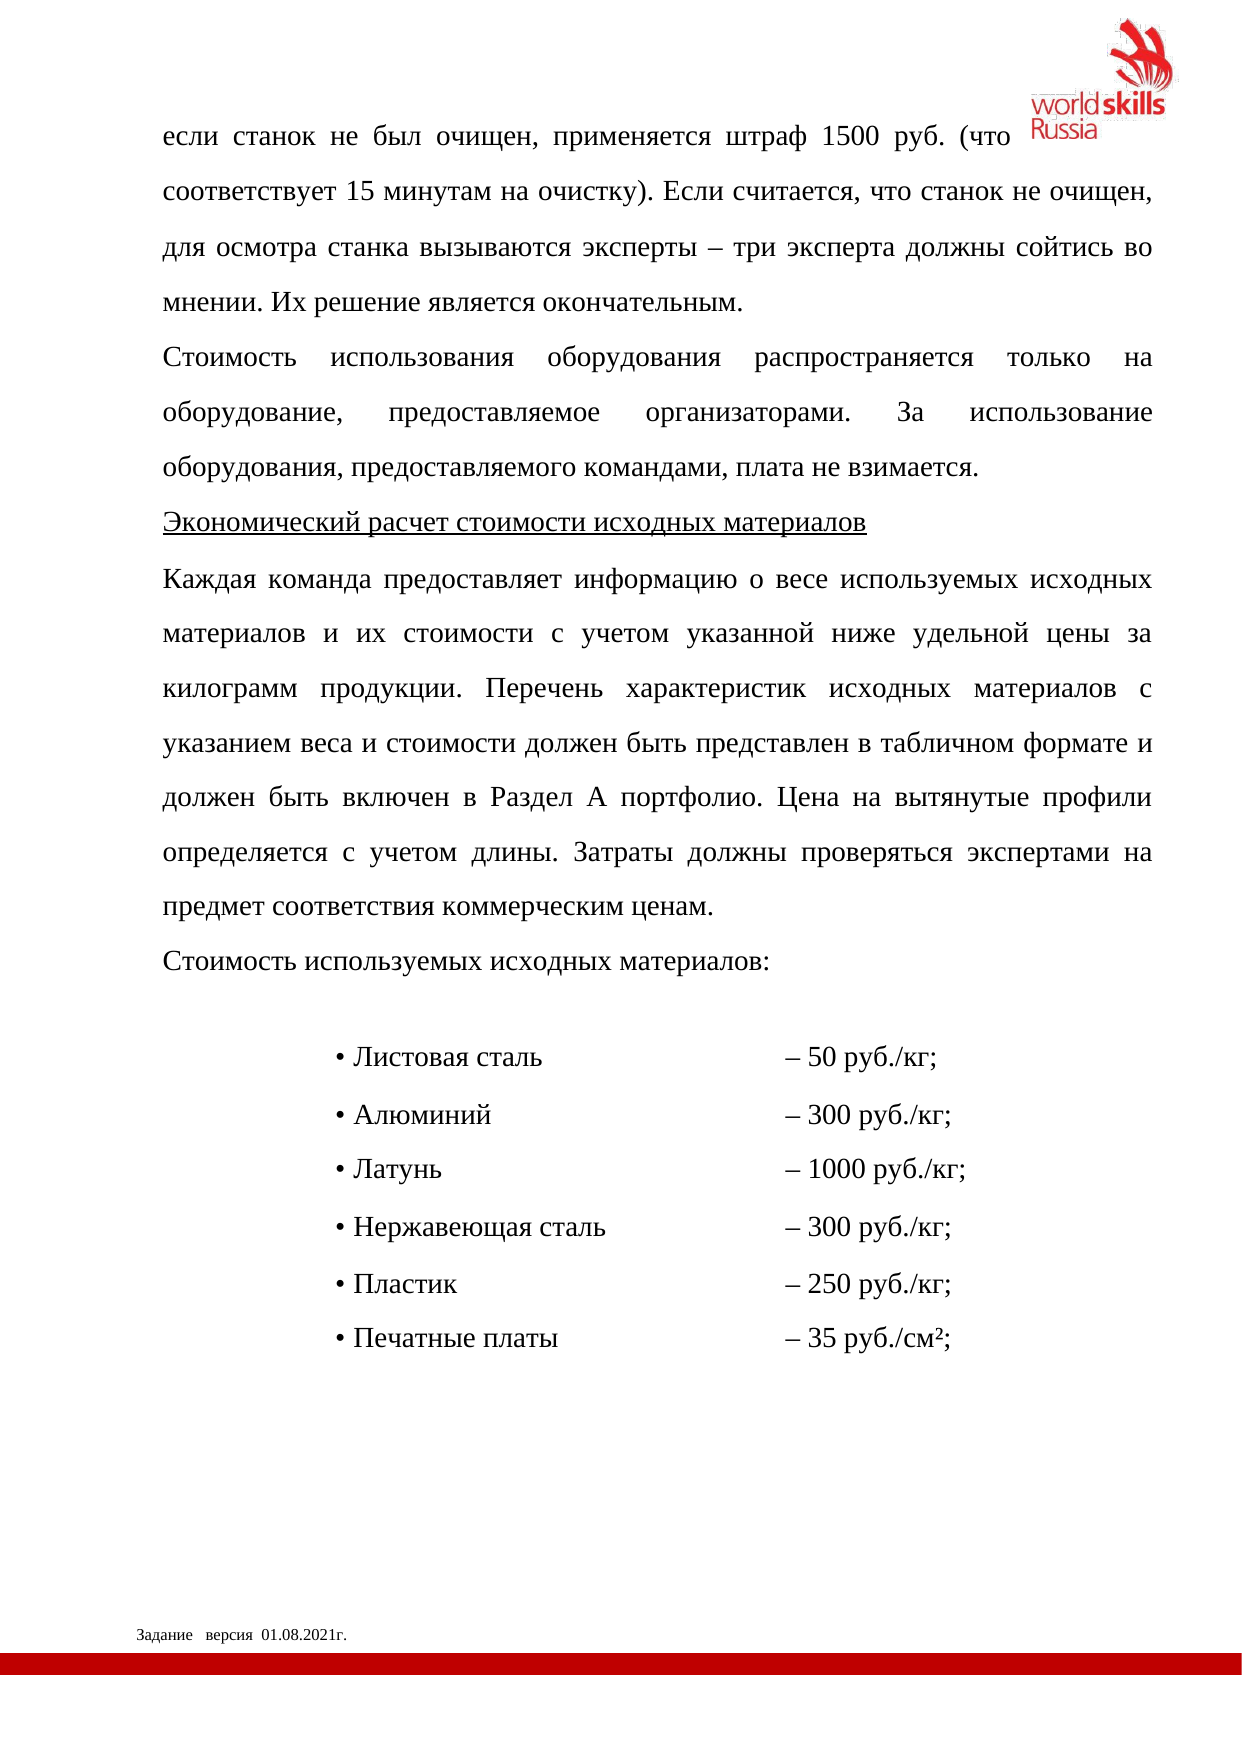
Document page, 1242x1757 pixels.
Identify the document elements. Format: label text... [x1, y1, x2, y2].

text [162, 118, 1153, 318]
table_cell • Печатные платы [335, 1312, 785, 1357]
table_cell – 300 руб./кг; [785, 1197, 1053, 1254]
picture [1031, 18, 1197, 139]
text Стоимость использования оборудования распространяется только на оборудование, предоставляемое организаторами. За использование оборудования, предоставляемого командами, плата не взимается. [162, 339, 1153, 482]
table_cell • Латунь [335, 1139, 785, 1197]
table_header • Листовая сталь [335, 1036, 785, 1094]
text Экономический расчет стоимости исходных материалов [162, 504, 1153, 537]
table_header – 50 руб./кг; [785, 1036, 1053, 1094]
text Стоимость используемых исходных материалов: [162, 943, 1153, 977]
table_cell – 1000 руб./кг; [785, 1139, 1053, 1197]
text Каждая команда предоставляет информацию о весе используемых исходных материалов и их стоимости с учетом указанной ниже удельной цены за килограмм продукции. Перечень характеристик исходных материалов с указанием веса и стоимости должен быть представлен в табличном формате и должен быть включен в Раздел A портфолио. Цена на вытянутые профили определяется с учетом длины. Затраты должны проверяться экспертами на предмет соответствия коммерческим ценам. [162, 561, 1153, 922]
table_cell – 300 руб./кг; [785, 1094, 1053, 1139]
table_cell • Алюминий [335, 1094, 785, 1139]
table_cell – 35 руб./см²; [785, 1312, 1053, 1357]
table_cell • Пластик [335, 1254, 785, 1312]
table_cell • Нержавеющая сталь [335, 1197, 785, 1254]
table_cell – 250 руб./кг; [785, 1254, 1053, 1312]
